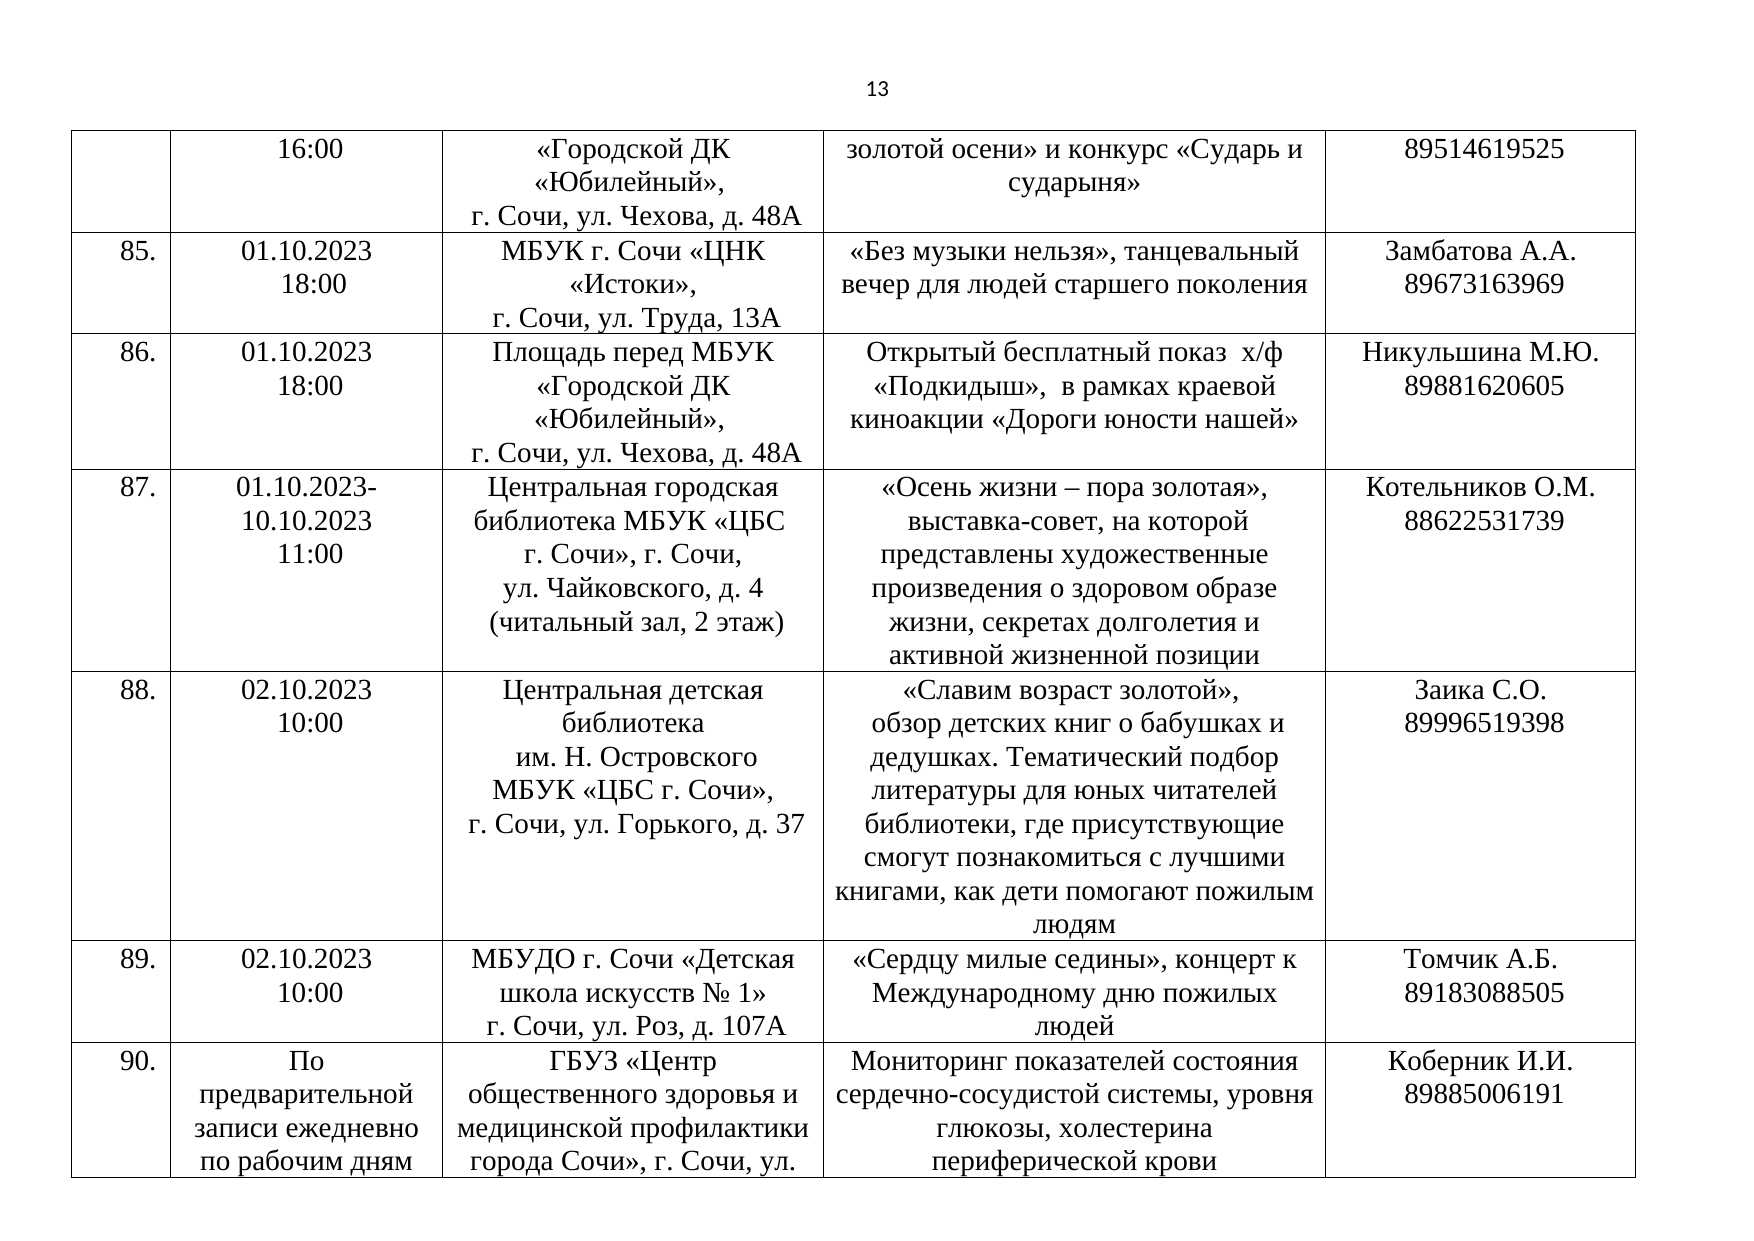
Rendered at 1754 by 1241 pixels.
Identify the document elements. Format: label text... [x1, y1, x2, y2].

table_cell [824, 131, 1325, 232]
table_cell «Славим возраст золотой», обзор детских книг о бабушках и дедушках. Тематический подбор литературы для юных читателей библиотеки, где присутствующие смогут познакомиться с лучшими книгами, как дети помогают пожилым людям [824, 672, 1325, 940]
table_cell Центральная детская библиотека им. Н. Островского МБУК «ЦБС г. Сочи», г. Сочи, ул. Горького, д. 37 [443, 672, 823, 940]
table_cell [72, 672, 170, 940]
table_cell [72, 131, 170, 232]
table_cell 02.10.2023 10:00 [171, 672, 442, 940]
table_cell [72, 1043, 170, 1177]
table_cell Заика С.О. 89996519398 [1326, 672, 1635, 940]
table_cell 02.10.2023 10:00 [171, 941, 442, 1042]
table_cell «Сердцу милые седины», концерт к Международному дню пожилых людей [824, 941, 1325, 1042]
table_cell Никульшина М.Ю. 89881620605 [1326, 334, 1635, 468]
table_cell Площадь перед МБУК «Городской ДК «Юбилейный», г. Сочи, ул. Чехова, д. 48А [443, 334, 823, 468]
table_cell [72, 941, 170, 1042]
table_cell Замбатова А.А. 89673163969 [1326, 233, 1635, 333]
table_cell Томчик А.Б. 89183088505 [1326, 941, 1635, 1042]
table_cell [443, 1043, 823, 1177]
table_cell Центральная городская библиотека МБУК «ЦБС г. Сочи», г. Сочи, ул. Чайковского, д. 4 (читальный зал, 2 этаж) [443, 470, 823, 671]
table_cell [171, 1043, 442, 1177]
table_cell [72, 470, 170, 671]
table_cell 01.10.2023 18:00 [171, 334, 442, 468]
table_cell Открытый бесплатный показ х/ф «Подкидыш», в рамках краевой киноакции «Дороги юности нашей» [824, 334, 1325, 468]
table_cell «Осень жизни – пора золотая», выставка-совет, на которой представлены художественные произведения о здоровом образе жизни, секретах долголетия и активной жизненной позиции [824, 470, 1325, 671]
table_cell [443, 131, 823, 232]
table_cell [824, 1043, 1325, 1177]
table_cell МБУК г. Сочи «ЦНК «Истоки», г. Сочи, ул. Труда, 13А [443, 233, 823, 333]
table_cell Котельников О.М. 88622531739 [1326, 470, 1635, 671]
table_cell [1326, 131, 1635, 232]
table_cell «Без музыки нельзя», танцевальный вечер для людей старшего поколения [824, 233, 1325, 333]
table_cell 01.10.2023-10.10.2023 11:00 [171, 470, 442, 671]
table_cell [72, 334, 170, 468]
table_cell МБУДО г. Сочи «Детская школа искусств № 1» г. Сочи, ул. Роз, д. 107А [443, 941, 823, 1042]
table_cell [72, 233, 170, 333]
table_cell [1326, 1043, 1635, 1177]
table_cell 01.10.2023 16:00 [171, 131, 442, 232]
table_cell 01.10.2023 18:00 [171, 233, 442, 333]
